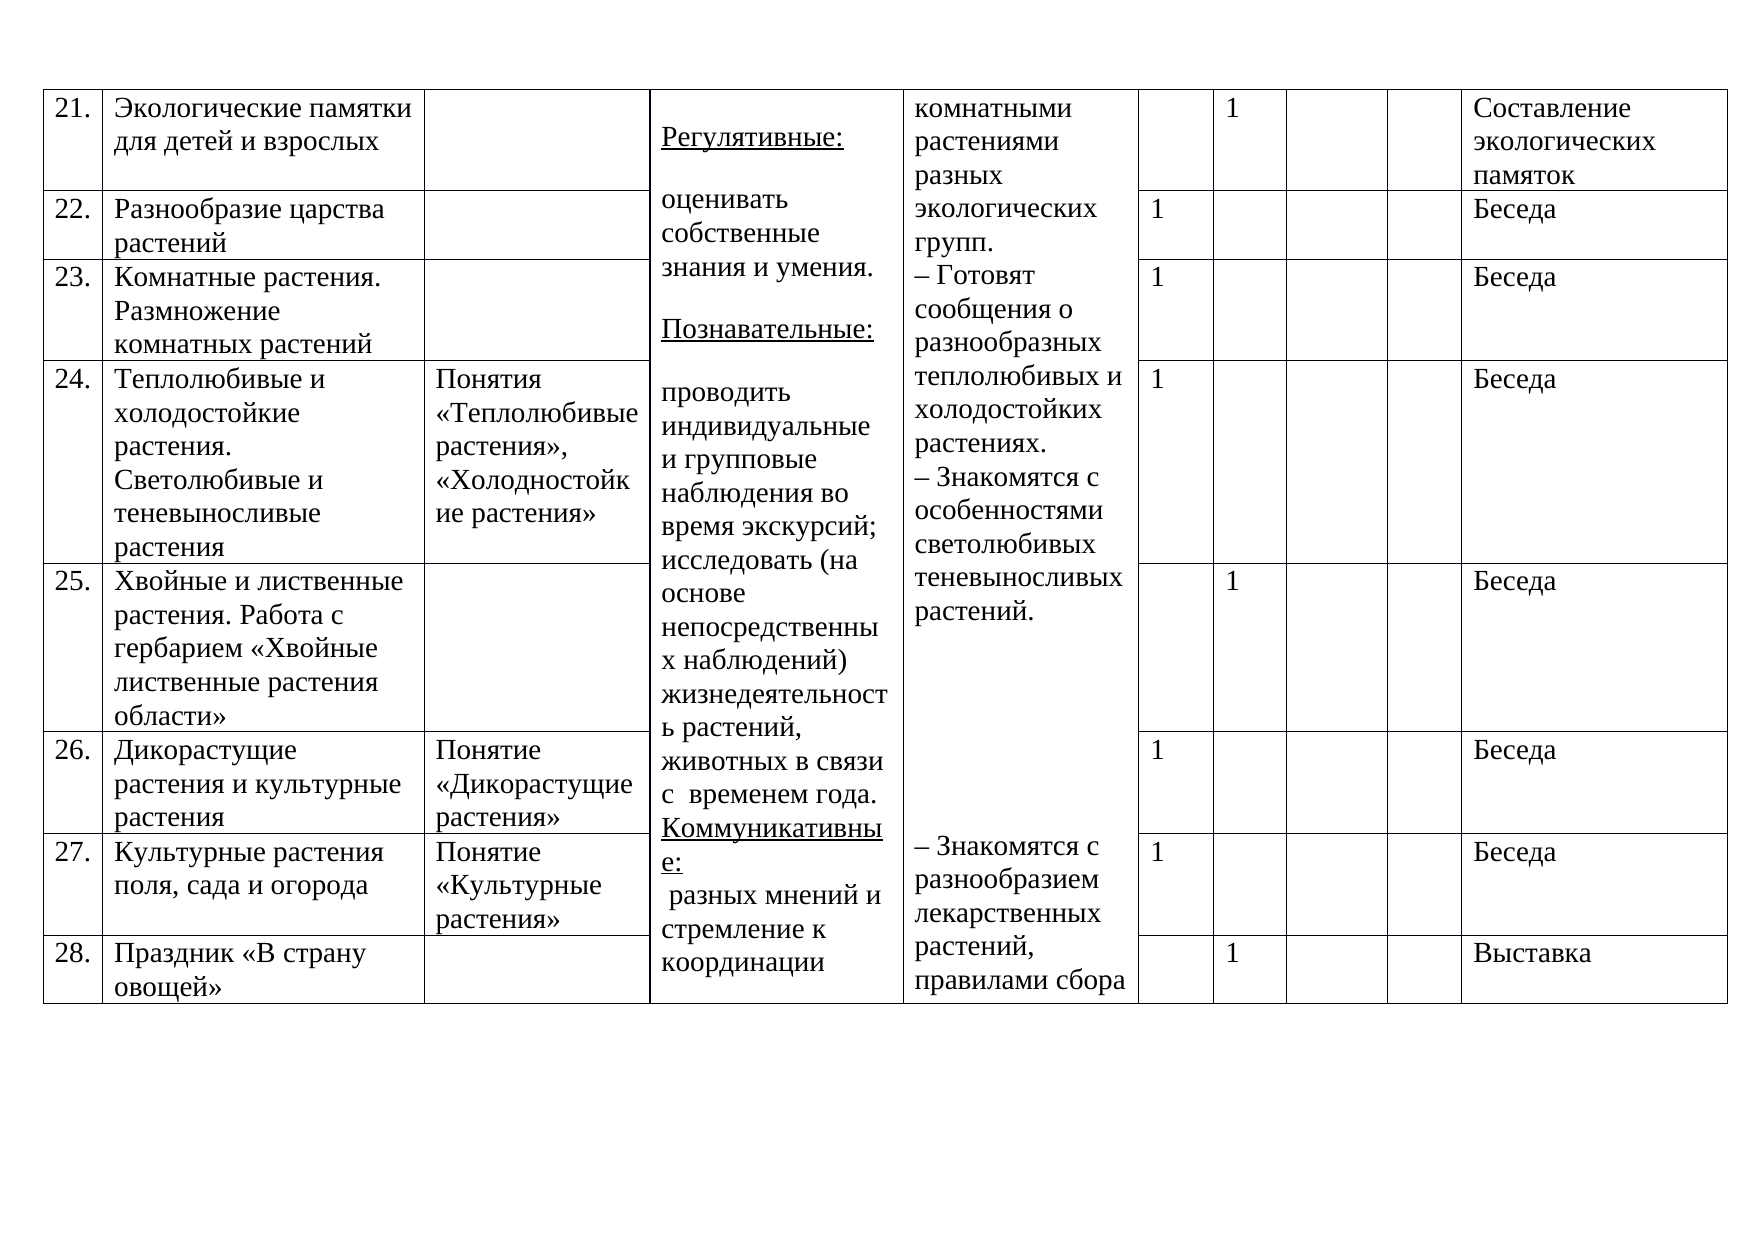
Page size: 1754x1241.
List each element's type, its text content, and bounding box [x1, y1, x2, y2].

table_cell [1139, 564, 1213, 731]
table_cell [1388, 260, 1461, 360]
table_cell [1287, 936, 1387, 1003]
table_cell 1 [1139, 260, 1213, 360]
table_cell Понятие «Культурные растения» [425, 834, 649, 934]
table_cell 1 [1214, 564, 1286, 731]
table_cell [1287, 191, 1387, 258]
table_cell Беседа [1462, 564, 1727, 731]
table_cell 22. [44, 191, 102, 258]
table_cell 23. [44, 260, 102, 360]
table_cell [1287, 90, 1387, 190]
table_cell [1388, 191, 1461, 258]
table_cell Понятия «Теплолюбивые растения», «Холодностойкие растения» [425, 361, 649, 562]
table_cell 1 [1139, 732, 1213, 833]
table_cell Беседа [1462, 260, 1727, 360]
table_cell [1214, 834, 1286, 934]
table_cell Теплолюбивые и холодостойкие растения. Светолюбивые и теневыносливые растения [103, 361, 424, 562]
table_cell Беседа [1462, 191, 1727, 258]
table_cell [1287, 260, 1387, 360]
table_cell 1 [1139, 361, 1213, 562]
table_cell 1 [1214, 90, 1286, 190]
table_cell [1287, 834, 1387, 934]
table_cell 24. [44, 361, 102, 562]
table_cell [1214, 732, 1286, 833]
table_cell Хвойные и лиственные растения. Работа с гербарием «Хвойные лиственные растения области» [103, 564, 424, 731]
table_cell Комнатные растения. Размножение комнатных растений [103, 260, 424, 360]
table_cell Понятие «Дикорастущие растения» [425, 732, 649, 833]
table_cell Выставка [1462, 936, 1727, 1003]
table_cell Дикорастущие растения и культурные растения [103, 732, 424, 833]
table_cell [425, 90, 649, 190]
table_cell 25. [44, 564, 102, 731]
table_cell [1388, 361, 1461, 562]
table_cell [1214, 191, 1286, 258]
table_cell [1388, 732, 1461, 833]
table_cell [425, 260, 649, 360]
table_cell [1388, 834, 1461, 934]
table_cell [1388, 564, 1461, 731]
table_cell Составление экологических памяток [1462, 90, 1727, 190]
table_cell 21. [44, 90, 102, 190]
table_cell Разнообразие царства растений [103, 191, 424, 258]
table_cell Беседа [1462, 732, 1727, 833]
table_cell [1214, 361, 1286, 562]
table_cell [1139, 936, 1213, 1003]
table_cell Беседа [1462, 361, 1727, 562]
table_cell Культурные растения поля, сада и огорода [103, 834, 424, 934]
table_cell [1214, 260, 1286, 360]
table_cell 1 [1139, 191, 1213, 258]
table_cell [1287, 361, 1387, 562]
table_cell [1388, 90, 1461, 190]
table_cell [1287, 732, 1387, 833]
table_cell [1287, 564, 1387, 731]
table_cell Экологические памятки для детей и взрослых [103, 90, 424, 190]
table_cell 1 [1139, 834, 1213, 934]
table_cell [425, 564, 649, 731]
table_cell [425, 936, 649, 1003]
table_cell [425, 191, 649, 258]
table_cell [1139, 90, 1213, 190]
table_cell 1 [1214, 936, 1286, 1003]
table_cell [1388, 936, 1461, 1003]
table_cell Беседа [1462, 834, 1727, 934]
table_cell 27. [44, 834, 102, 934]
table_cell 26. [44, 732, 102, 833]
table_cell 28. [44, 936, 102, 1003]
table_cell Праздник «В страну овощей» [103, 936, 424, 1003]
